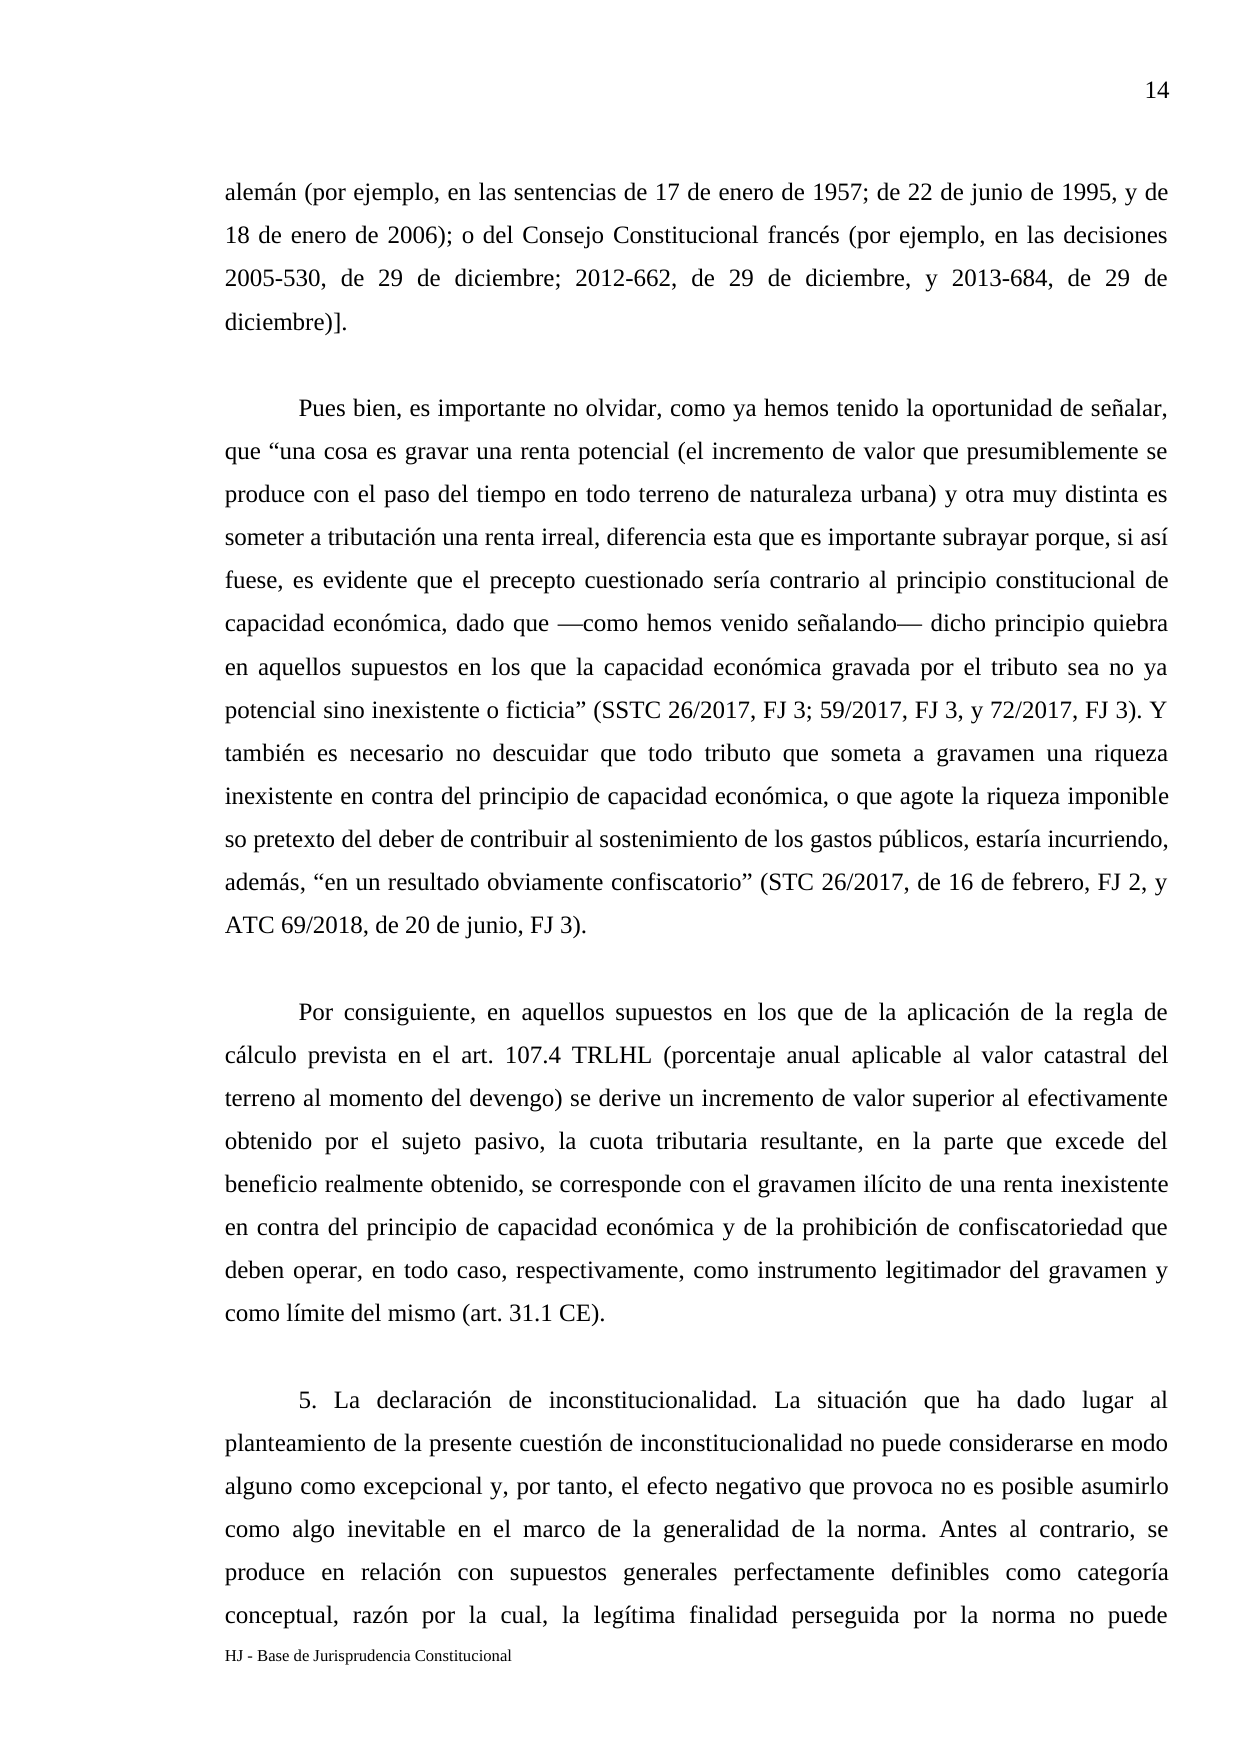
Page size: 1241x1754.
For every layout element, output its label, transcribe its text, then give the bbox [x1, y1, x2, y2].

text Por consiguiente, en aquellos supuestos en los que de la aplicación de la regla de cálculo prevista en el art. 107.4 TRLHL (porcentaje anual aplicable al valor catastral del terreno al momento del devengo) se derive un incremento de valor superior al efectivamente obtenido por el sujeto pasivo, la cuota tributaria resultante, en la parte que excede del beneficio realmente obtenido, se corresponde con el gravamen ilícito de una renta inexistente en contra del principio de capacidad económica y de la prohibición de confiscatoriedad que deben operar, en todo caso, respectivamente, como instrumento legitimador del gravamen y como límite del mismo (art. 31.1 CE). [224, 997, 1169, 1327]
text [224, 177, 1169, 335]
text Pues bien, es importante no olvidar, como ya hemos tenido la oportunidad de señalar, que “una cosa es gravar una renta potencial (el incremento de valor que presumiblemente se produce con el paso del tiempo en todo terreno de naturaleza urbana) y otra muy distinta es someter a tributación una renta irreal, diferencia esta que es importante subrayar porque, si así fuese, es evidente que el precepto cuestionado sería contrario al principio constitucional de capacidad económica, dado que —como hemos venido señalando— dicho principio quiebra en aquellos supuestos en los que la capacidad económica gravada por el tributo sea no ya potencial sino inexistente o ficticia” (SSTC 26/2017, FJ 3; 59/2017, FJ 3, y 72/2017, FJ 3). Y también es necesario no descuidar que todo tributo que someta a gravamen una riqueza inexistente en contra del principio de capacidad económica, o que agote la riqueza imponible so pretexto del deber de contribuir al sostenimiento de los gastos públicos, estaría incurriendo, además, “en un resultado obviamente confiscatorio” (STC 26/2017, de 16 de febrero, FJ 2, y ATC 69/2018, de 20 de junio, FJ 3). [224, 393, 1169, 939]
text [224, 1385, 1169, 1629]
